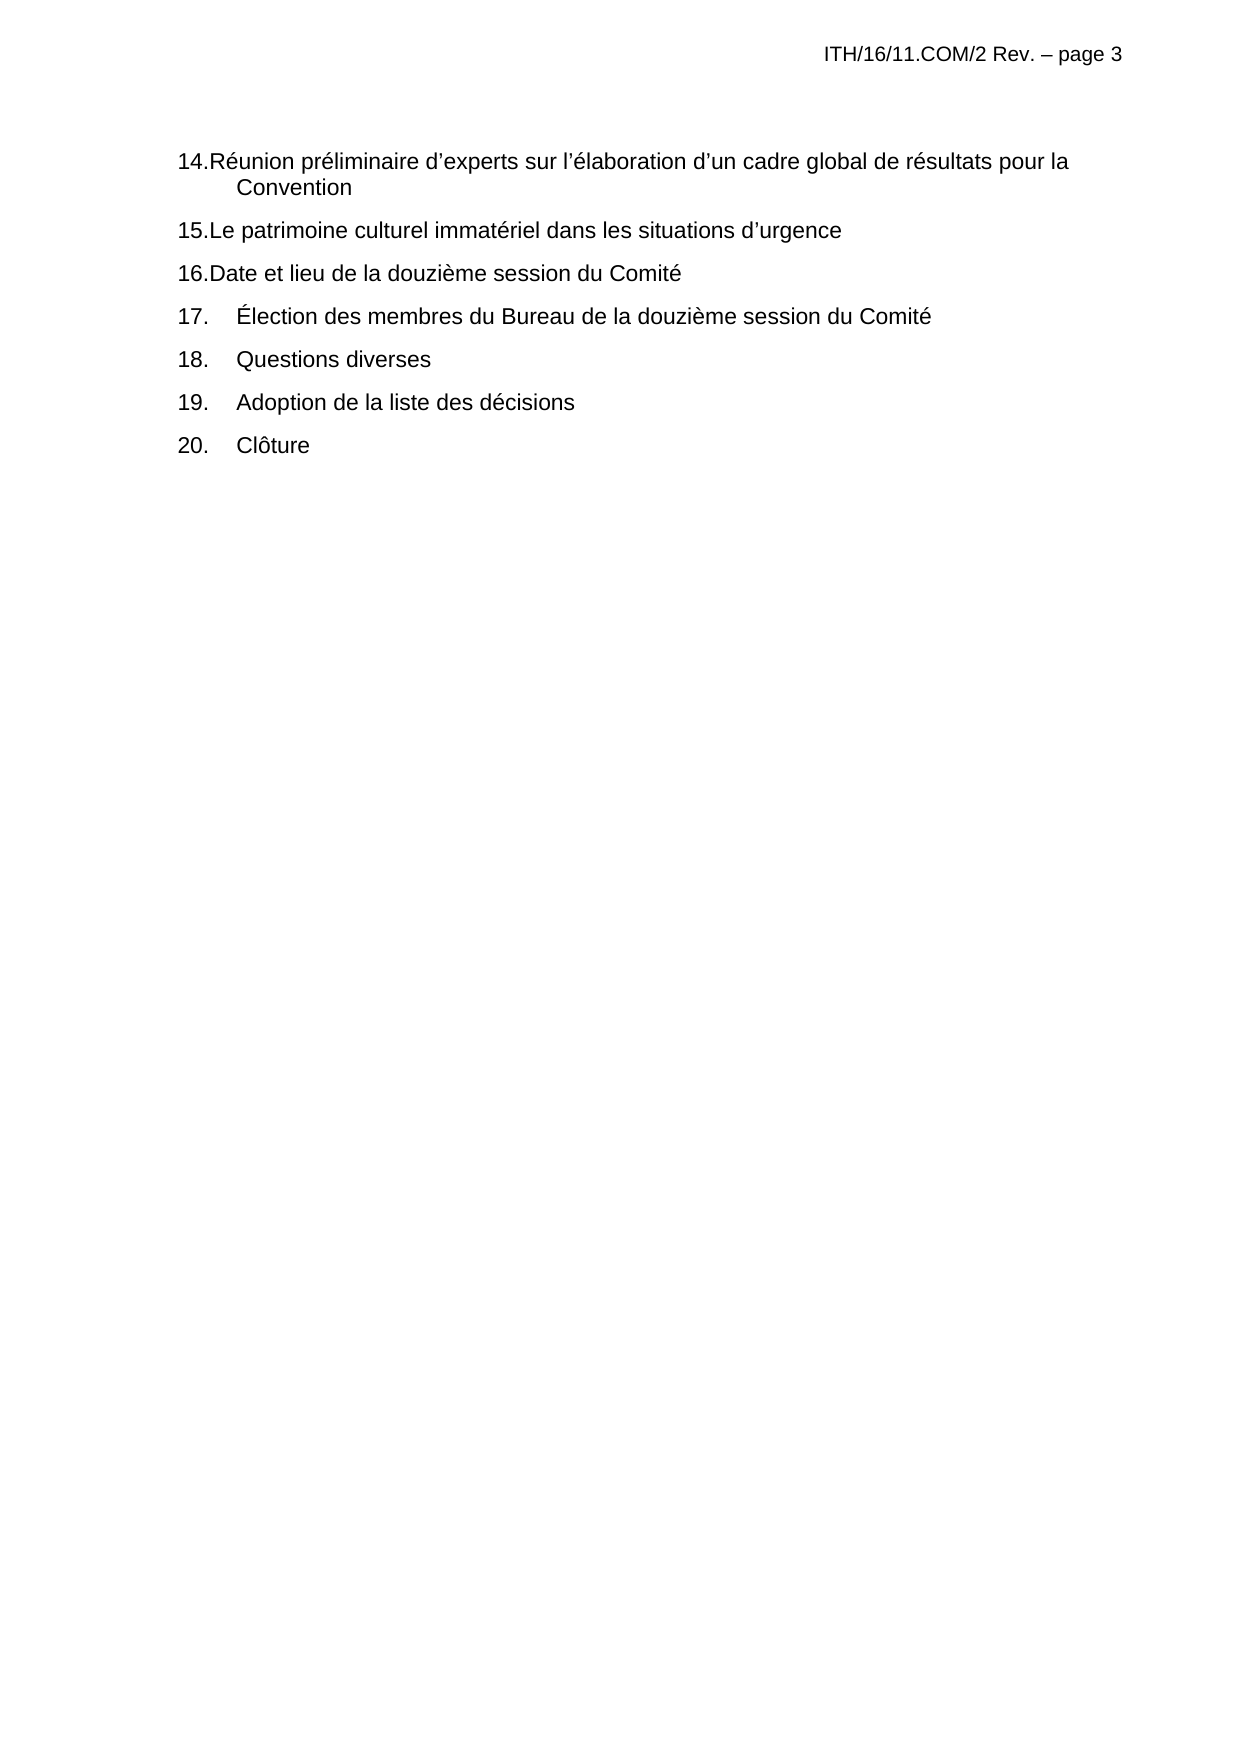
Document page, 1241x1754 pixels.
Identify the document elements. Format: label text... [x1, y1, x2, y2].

subtitle Questions diverses [177, 346, 1122, 372]
list Réunion préliminaire d’experts sur l’élaboration d’un cadre global de résultats pour la Convention [177, 148, 1122, 200]
subtitle Élection des membres du Bureau de la douzième session du Comité [177, 303, 1122, 329]
subtitle Adoption de la liste des décisions [177, 389, 1122, 416]
list Le patrimoine culturel immatériel dans les situations d’urgence [177, 217, 1122, 243]
subtitle Clôture [177, 432, 1122, 458]
list Date et lieu de la douzième session du Comité [177, 260, 1122, 286]
